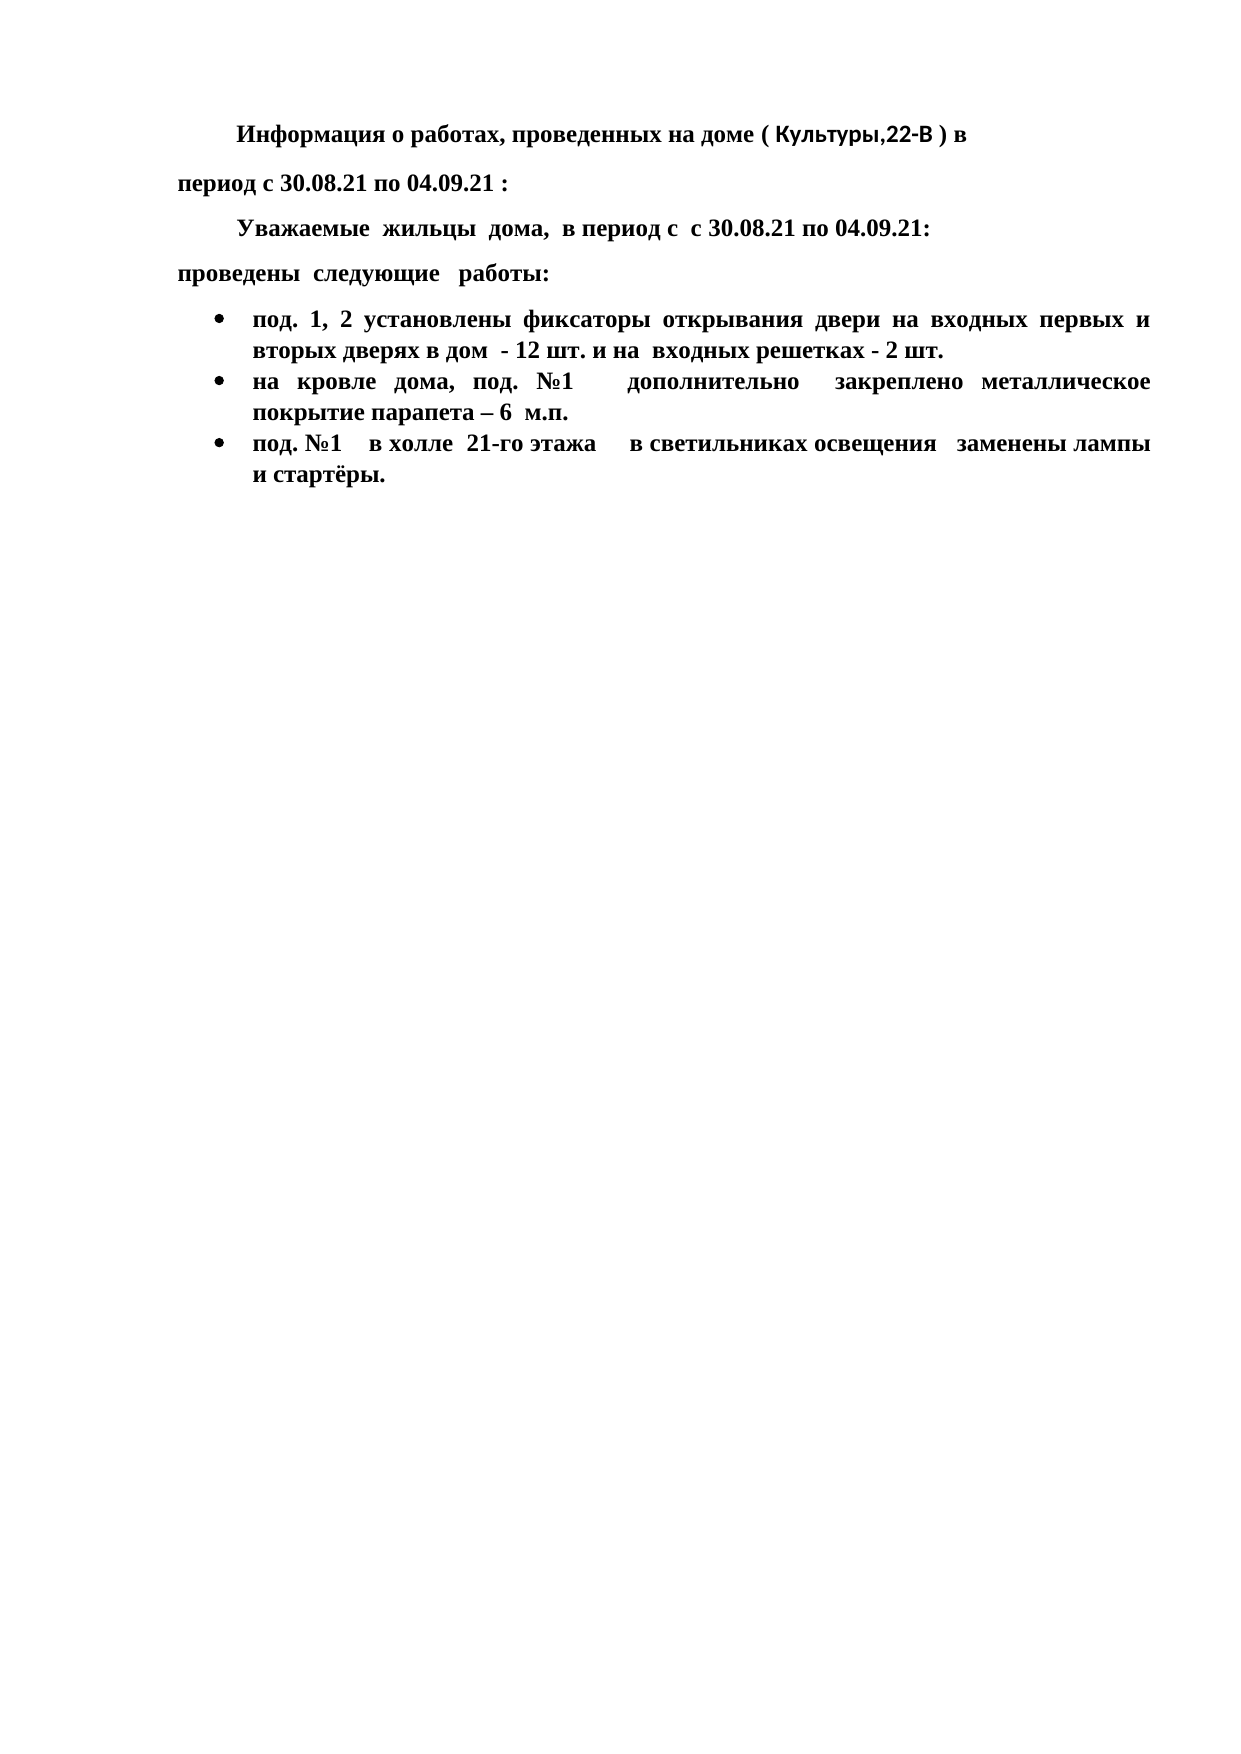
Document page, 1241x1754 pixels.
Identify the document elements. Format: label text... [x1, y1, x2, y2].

list под. 1, 2 установлены фиксаторы открывания двери на входных первых и вторых дверях в дом - 12 шт. и на входных решетках - 2 шт. [215, 304, 1152, 364]
text Уважаемые жильцы дома, в период с с 30.08.21 по 04.09.21: [177, 213, 1152, 242]
text период с 30.08.21 по 04.09.21 : [177, 168, 1152, 196]
list под. №1 в холле 21-го этажа в светильниках освещения заменены лампы и стартёры. [215, 428, 1152, 488]
text проведены следующие работы: [177, 258, 1152, 287]
text Информация о работах, проведенных на доме ( Культуры,22-В ) в [177, 118, 1152, 149]
list на кровле дома, под. №1 дополнительно закреплено металлическое покрытие парапета – 6 м.п. [215, 366, 1152, 426]
